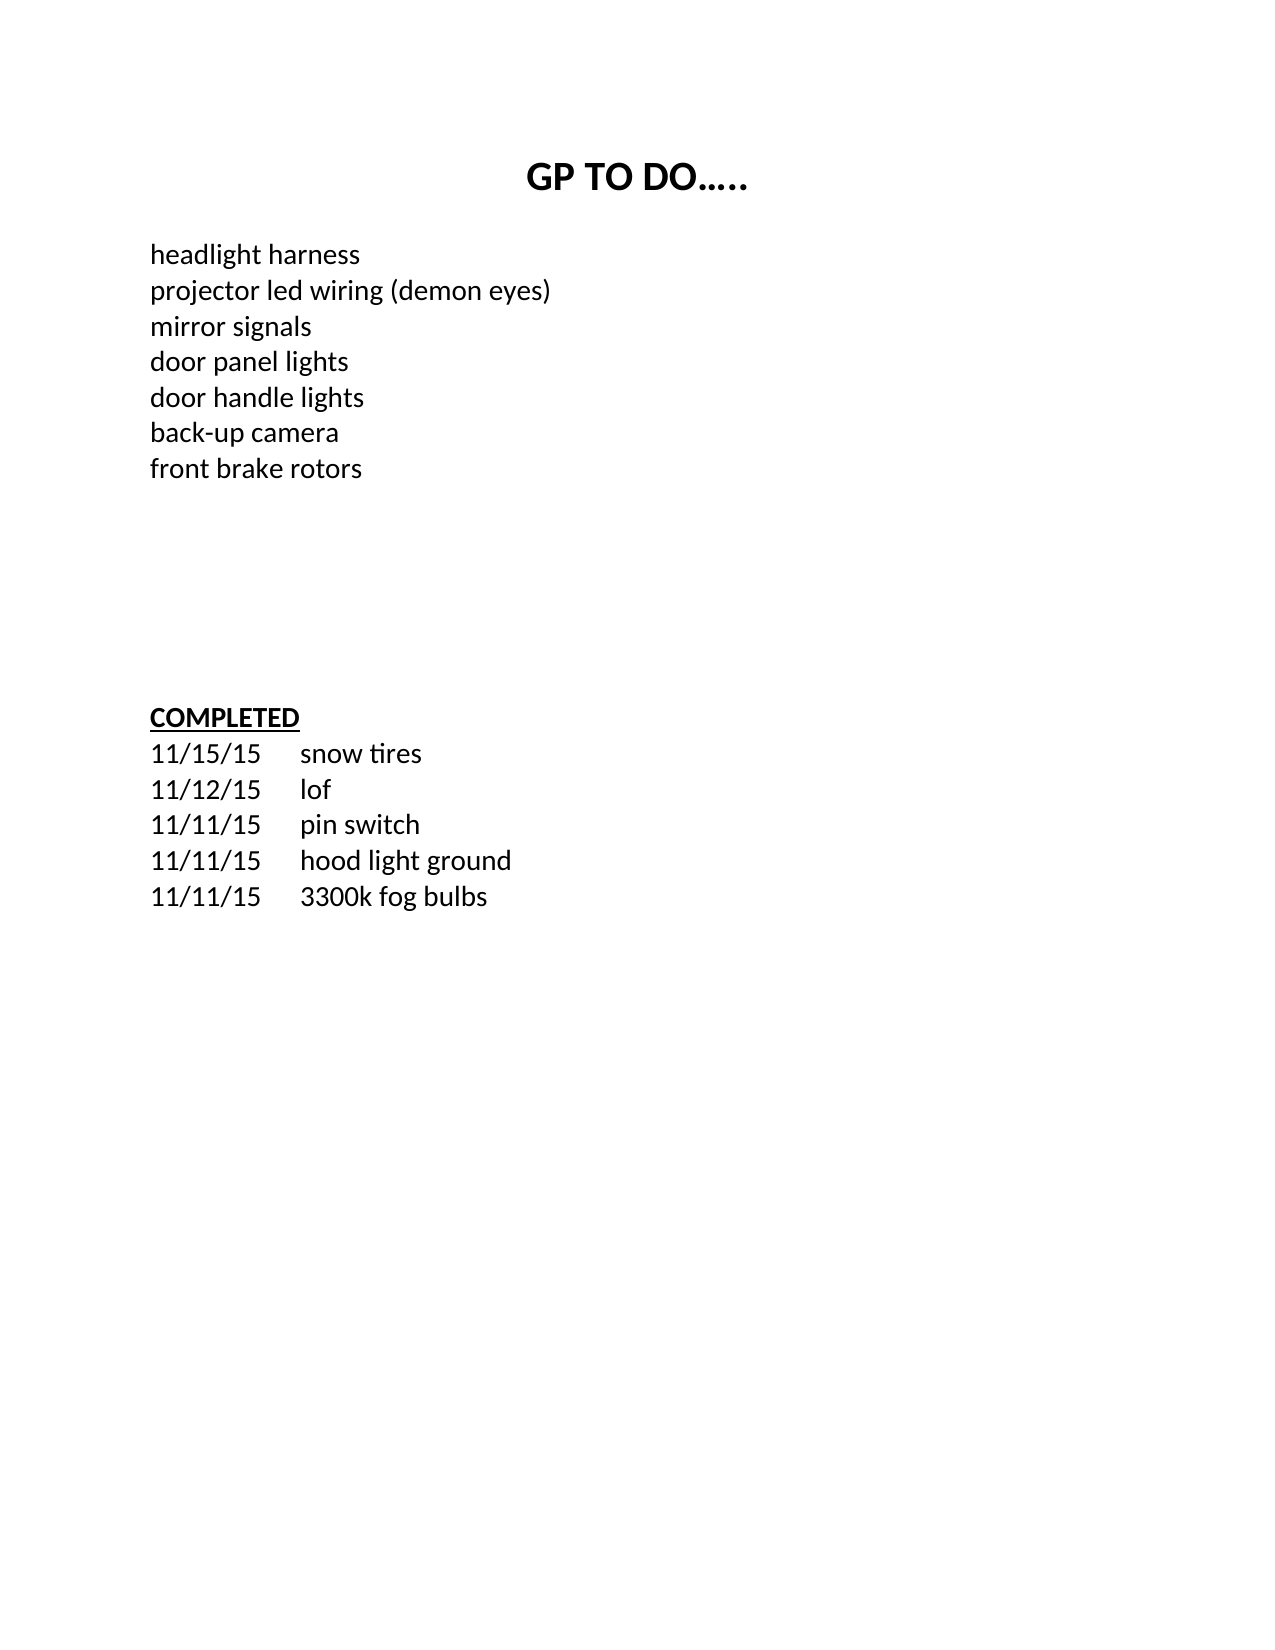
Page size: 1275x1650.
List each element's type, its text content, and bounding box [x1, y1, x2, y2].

text headlight harness [150, 236, 1125, 272]
text GP TO DO….. [150, 150, 1125, 201]
text 11/12/15 lof [150, 771, 1125, 806]
text door panel lights [150, 343, 1125, 379]
text COMPLETED [150, 699, 1125, 735]
text mirror signals [150, 308, 1125, 343]
text projector led wiring (demon eyes) [150, 272, 1125, 308]
text back-up camera [150, 414, 1125, 450]
text 11/11/15 pin switch [150, 806, 1125, 842]
text 11/11/15 hood light ground [150, 842, 1125, 878]
text 11/15/15 snow tires [150, 735, 1125, 771]
text door handle lights [150, 379, 1125, 414]
text front brake rotors [150, 450, 1125, 486]
text 11/11/15 3300k fog bulbs [150, 878, 1125, 913]
